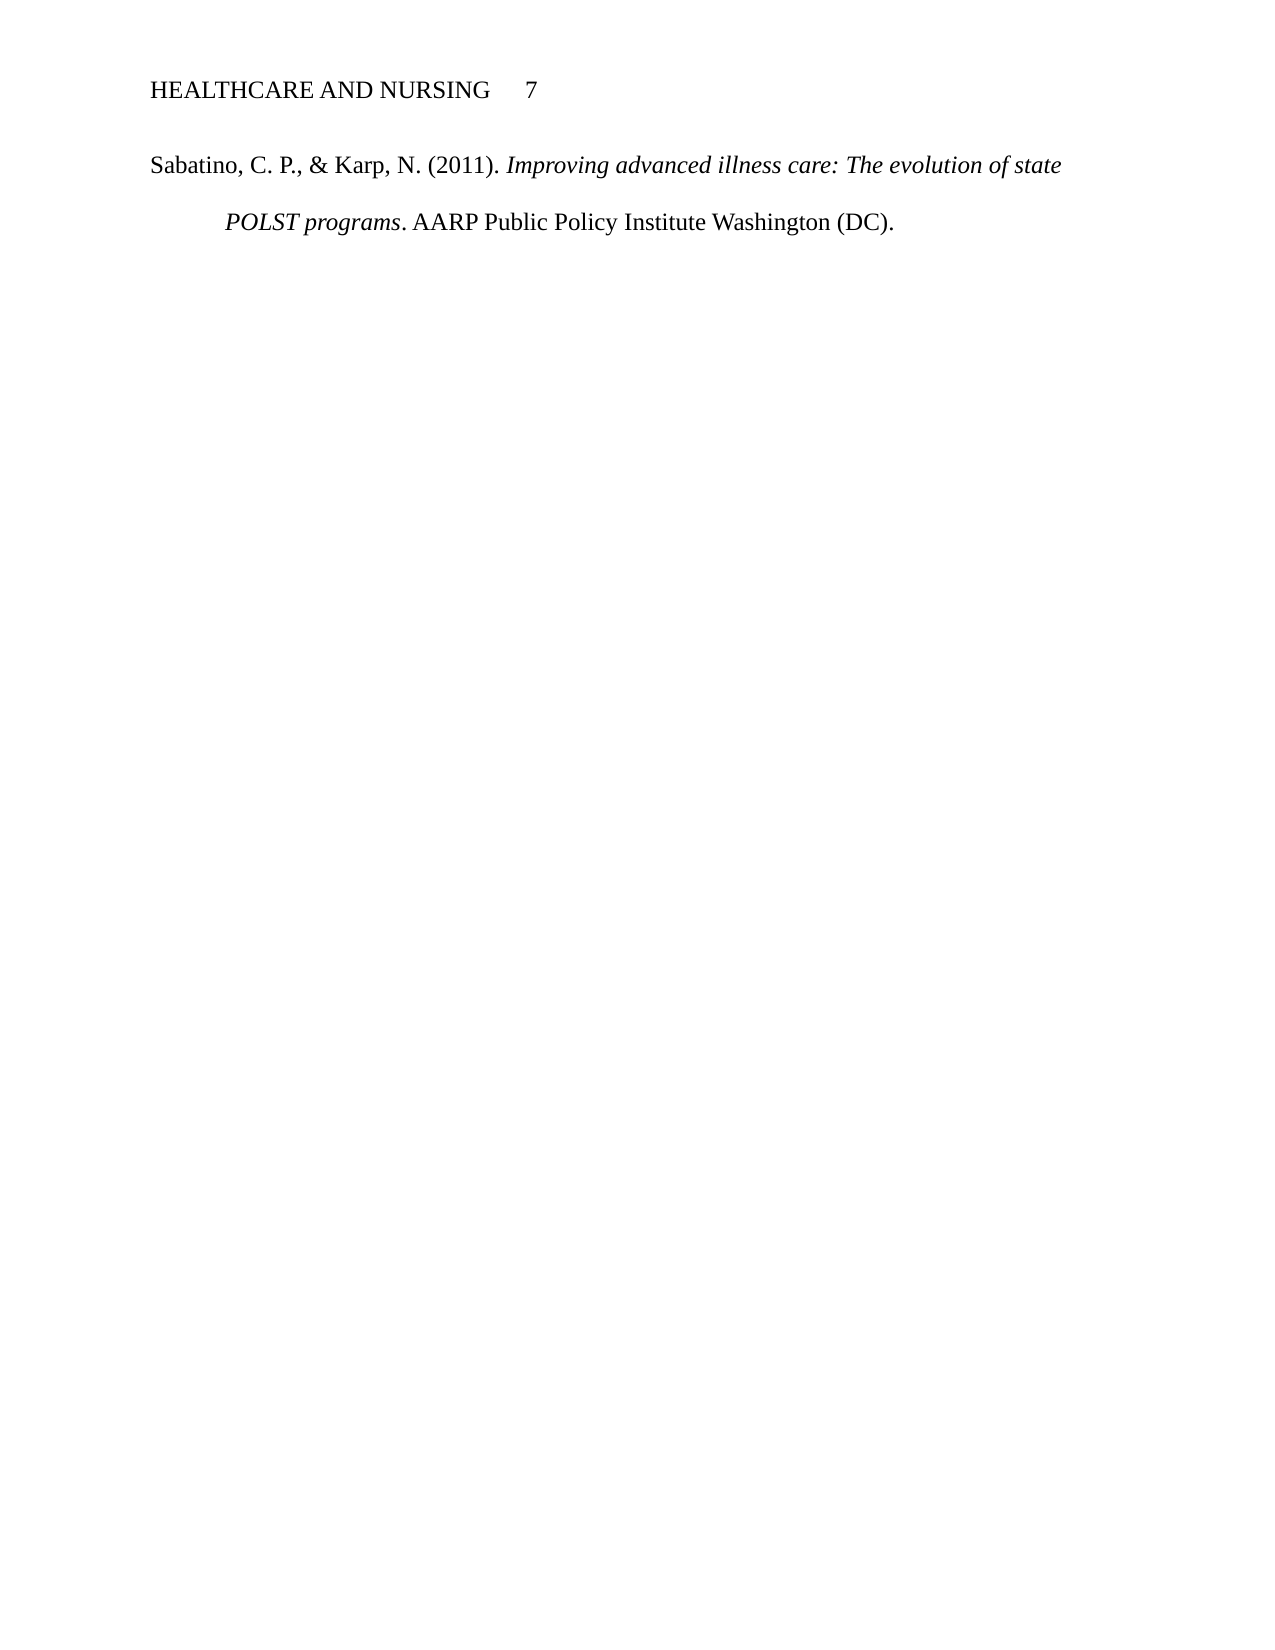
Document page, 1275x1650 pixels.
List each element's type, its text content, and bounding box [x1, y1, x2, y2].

text Sabatino, C. P., & Karp, N. (2011). Improving advanced illness care: The evolution of state POLST programs. AARP Public Policy Institute Washington (DC). [150, 150, 1125, 236]
